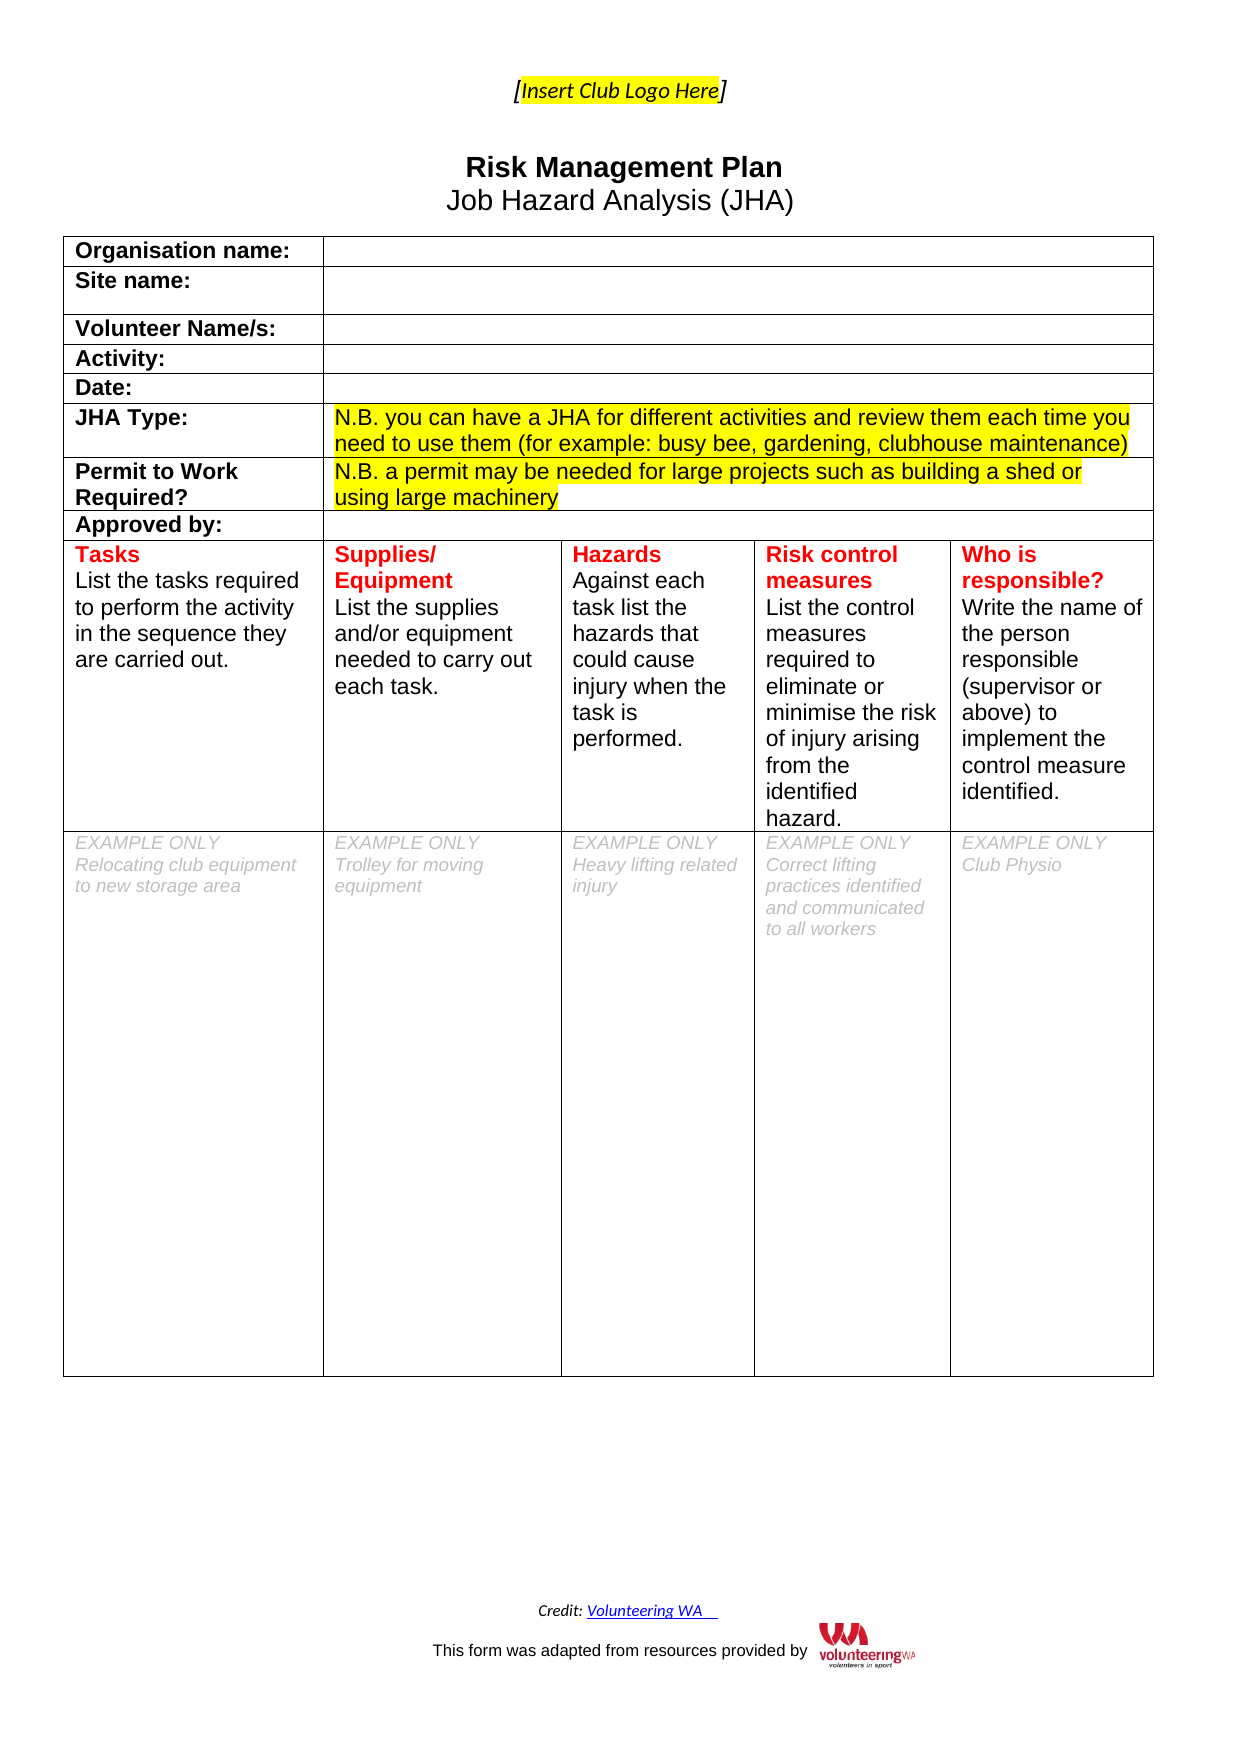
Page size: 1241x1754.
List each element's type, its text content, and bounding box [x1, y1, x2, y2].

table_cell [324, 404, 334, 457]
table_cell Tasks List the tasks required to perform the activity in the sequence they are carried out. [64, 541, 323, 831]
table_cell [324, 345, 1153, 373]
table_cell N.B. a permit may be needed for large projects such as building a shed or using large machinery [558, 458, 1153, 510]
table_cell Approved by: [64, 511, 323, 540]
table_cell Permit to Work Required? [64, 458, 323, 510]
table_cell [324, 315, 1153, 344]
table_header [324, 237, 1153, 266]
picture [819, 1623, 916, 1669]
table_cell EXAMPLE ONLY Relocating club equipment to new storage area [64, 832, 323, 1376]
table_cell [324, 511, 1153, 540]
table_cell Risk control measures List the control measures required to eliminate or minimise the risk of injury arising from the identified hazard. [755, 541, 950, 831]
subtitle Risk Management Plan [75, 150, 1165, 183]
table_cell EXAMPLE ONLY Club Physio [951, 832, 1153, 1376]
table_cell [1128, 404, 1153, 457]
table_cell Who is responsible? Write the name of the person responsible (supervisor or above) to implement the control measure identified. [951, 541, 1153, 831]
table_cell Site name: [64, 267, 323, 314]
table_cell EXAMPLE ONLY Heavy lifting related injury [562, 832, 754, 1376]
table_cell JHA Type: [64, 404, 323, 457]
table_cell Hazards Against each task list the hazards that could cause injury when the task is performed. [562, 541, 754, 831]
text Job Hazard Analysis (JHA) [75, 183, 1165, 217]
table_cell EXAMPLE ONLY Trolley for moving equipment [324, 832, 561, 1376]
table_cell EXAMPLE ONLY Correct lifting practices identified and communicated to all workers [755, 832, 950, 1376]
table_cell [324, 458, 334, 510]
table_cell Supplies/Equipment List the supplies and/or equipment needed to carry out each task. [324, 541, 561, 831]
table_cell Date: [64, 374, 323, 403]
table_cell [324, 374, 1153, 403]
table_cell Volunteer Name/s: [64, 315, 323, 344]
table_cell Activity: [64, 345, 323, 373]
table_cell [324, 267, 1153, 314]
table_header Organisation name: [64, 237, 323, 266]
